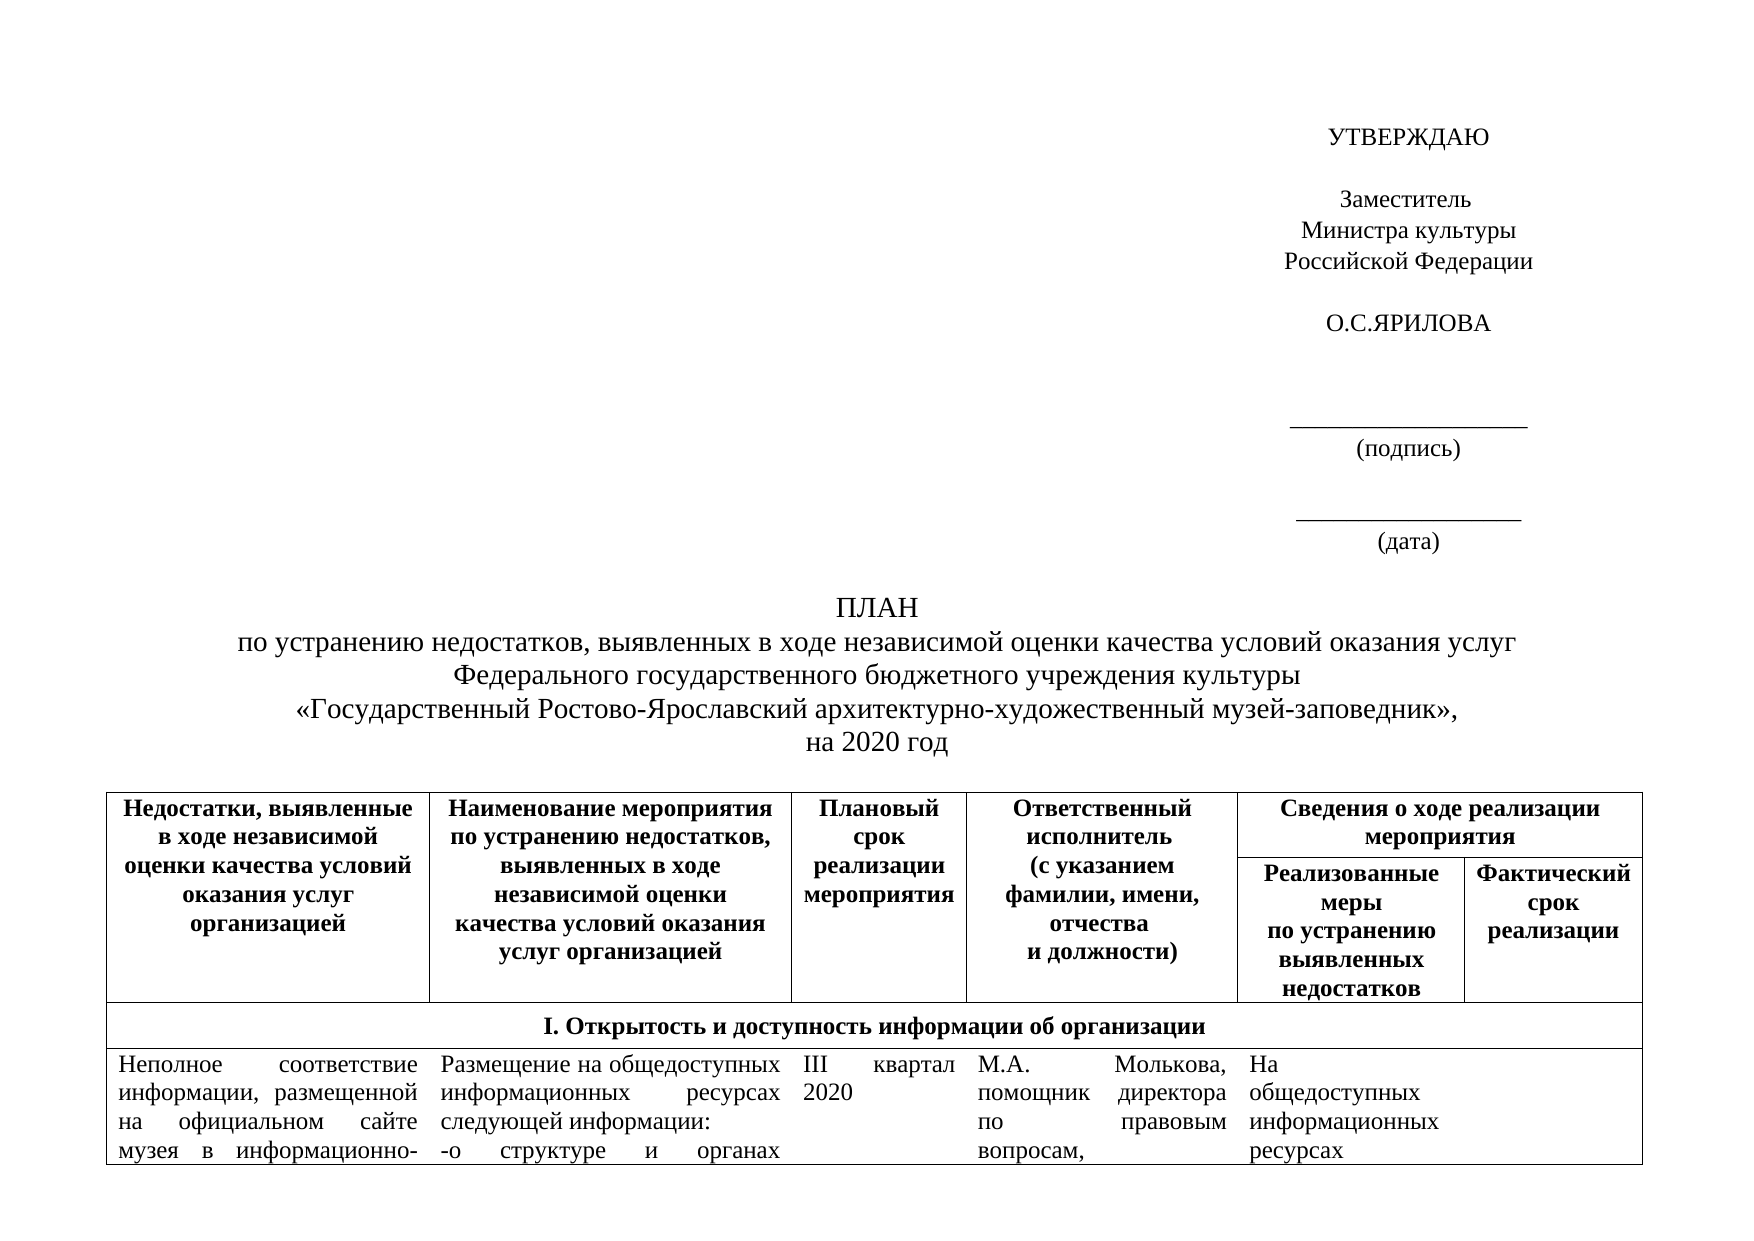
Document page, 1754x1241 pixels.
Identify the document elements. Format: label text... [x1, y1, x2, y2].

table_cell III квартал 2020 [792, 1049, 966, 1164]
text О.С.ЯРИЛОВА [1181, 308, 1636, 337]
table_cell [429, 1049, 792, 1164]
text ПЛАН [118, 590, 1636, 624]
table_cell Фактический срок реализации [1465, 858, 1642, 1002]
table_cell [107, 1049, 429, 1164]
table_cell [1465, 1049, 1642, 1164]
text ___________________ [1181, 402, 1636, 430]
table_cell Реализованные меры по устранению выявленных недостатков [1238, 858, 1464, 1002]
table_header Недостатки, выявленные в ходе независимой оценки качества условий оказания услуг организацией [107, 793, 429, 1002]
text УТВЕРЖДАЮ [1181, 122, 1636, 151]
table_cell I. Открытость и доступность информации об организации [107, 1003, 1642, 1048]
text Заместитель Министра культуры Российской Федерации [1181, 184, 1636, 275]
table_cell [966, 1049, 1238, 1164]
text (подпись) [1181, 433, 1636, 461]
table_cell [1238, 1049, 1465, 1164]
text «Государственный Ростово-Ярославский архитектурно-художественный музей-заповедник», [118, 691, 1636, 724]
text по устранению недостатков, выявленных в ходе независимой оценки качества условий оказания услуг [118, 624, 1636, 657]
text Федерального государственного бюджетного учреждения культуры [118, 657, 1636, 691]
table_header Ответственный исполнитель (с указанием фамилии, имени, отчества и должности) [967, 793, 1237, 1002]
text __________________ [1181, 495, 1636, 523]
table_header Плановый срок реализации мероприятия [792, 793, 966, 1002]
table_header Сведения о ходе реализации мероприятия [1238, 793, 1642, 857]
table_header Наименование мероприятия по устранению недостатков, выявленных в ходе независимой оценки качества условий оказания услуг организацией [430, 793, 791, 1002]
text на 2020 год [118, 724, 1636, 758]
text (дата) [1181, 526, 1636, 554]
